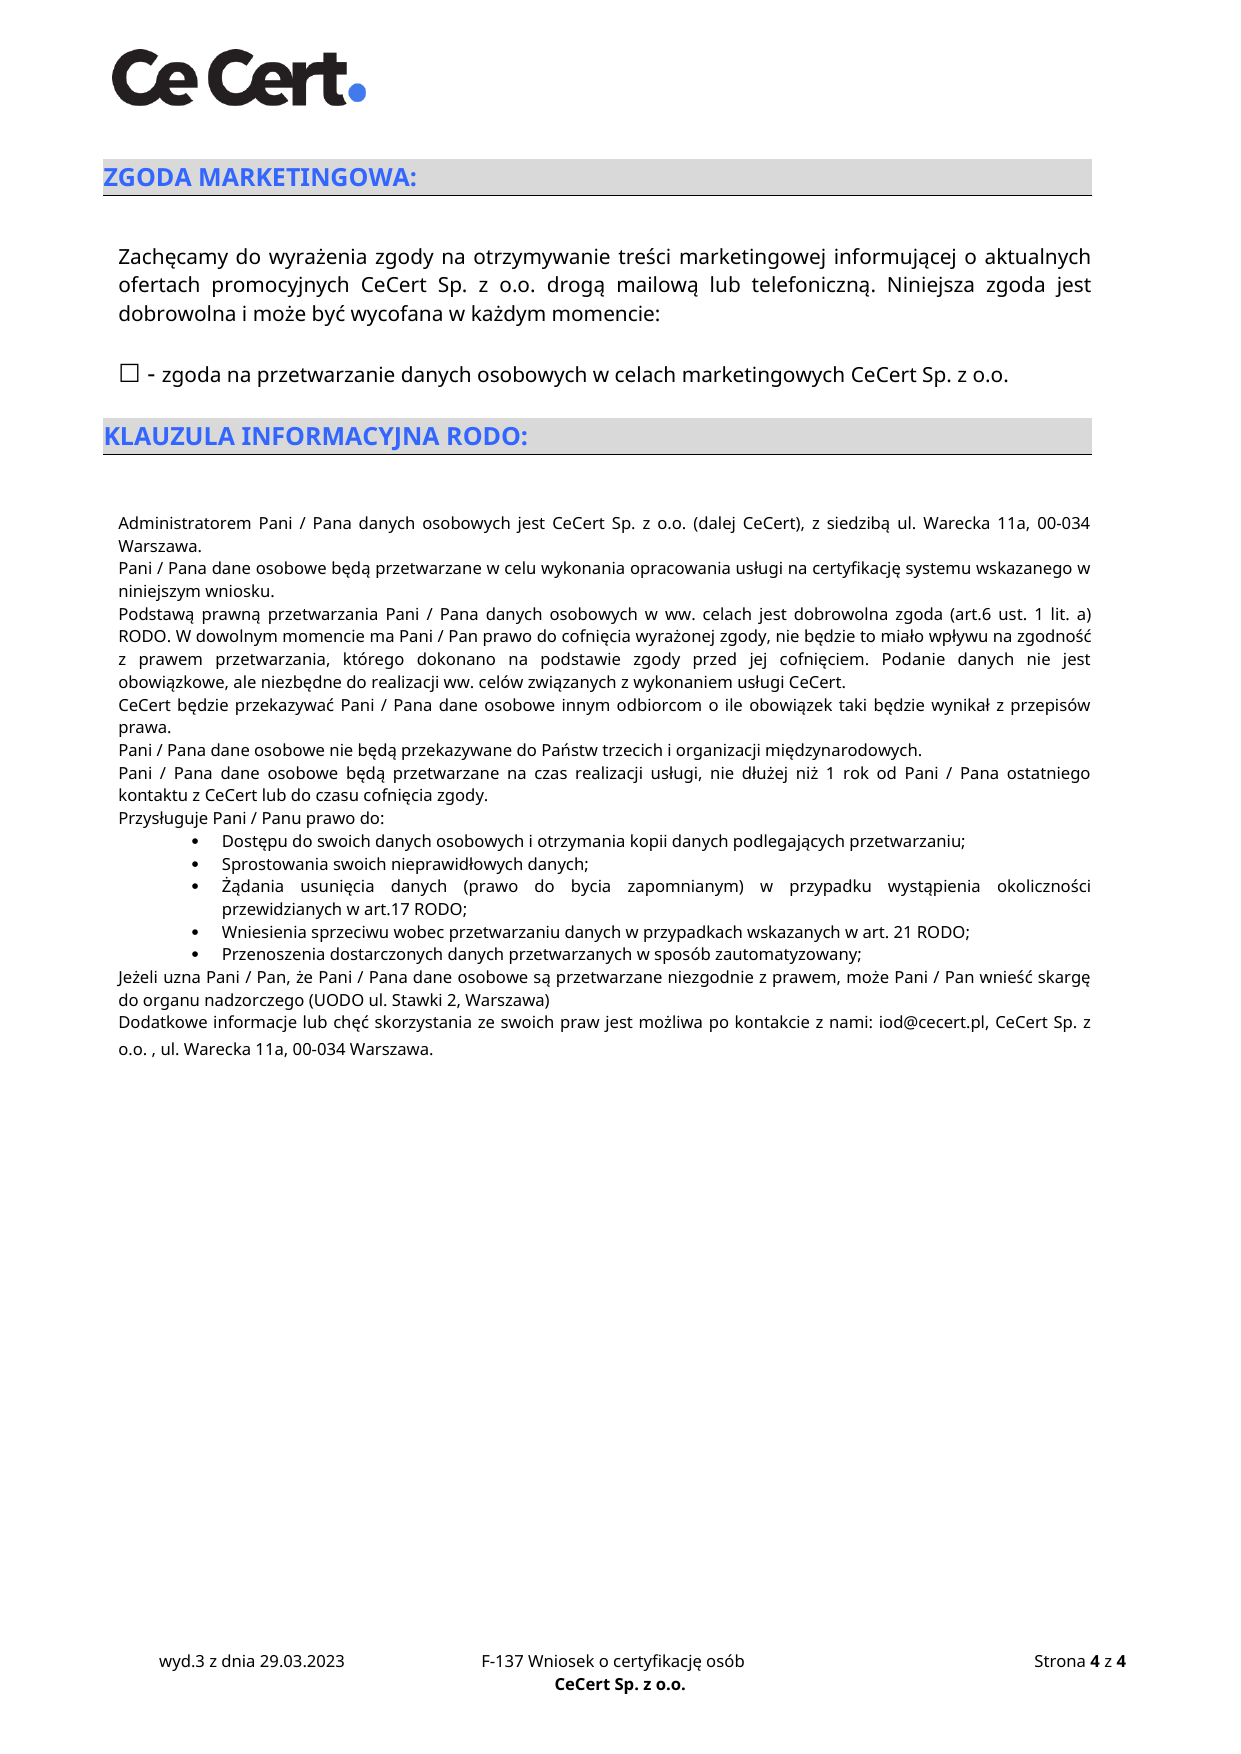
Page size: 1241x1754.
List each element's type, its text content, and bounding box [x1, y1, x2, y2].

text Jeżeli uzna Pani / Pan, że Pani / Pana dane osobowe są przetwarzane niezgodnie z prawem, może Pani / Pan wnieść skargę do organu nadzorczego (UODO ul. Stawki 2, Warszawa) [118, 966, 1092, 1011]
text Zachęcamy do wyrażenia zgody na otrzymywanie treści marketingowej informującej o aktualnych ofertach promocyjnych CeCert Sp. z o.o. drogą mailową lub telefoniczną. Niniejsza zgoda jest dobrowolna i może być wycofana w każdym momencie: [118, 242, 1092, 327]
list Sprostowania swoich nieprawidłowych danych; [192, 852, 1092, 875]
list Wniesienia sprzeciwu wobec przetwarzaniu danych w przypadkach wskazanych w art. 21 RODO; [192, 920, 1092, 943]
text - zgoda na przetwarzanie danych osobowych w celach marketingowych CeCert Sp. z o.o. [118, 356, 1092, 390]
list Dostępu do swoich danych osobowych i otrzymania kopii danych podlegających przetwarzaniu; [192, 829, 1092, 852]
list Żądania usunięcia danych (prawo do bycia zapomnianym) w przypadku wystąpienia okoliczności przewidzianych w art.17 RODO; [192, 875, 1092, 920]
text Administratorem Pani / Pana danych osobowych jest CeCert Sp. z o.o. (dalej CeCert), z siedzibą ul. Warecka 11a, 00-034 Warszawa. [118, 511, 1092, 557]
text ZGODA MARKETINGOWA: [103, 159, 1092, 195]
text Podstawą prawną przetwarzania Pani / Pana danych osobowych w ww. celach jest dobrowolna zgoda (art.6 ust. 1 lit. a) RODO. W dowolnym momencie ma Pani / Pan prawo do cofnięcia wyrażonej zgody, nie będzie to miało wpływu na zgodność z prawem przetwarzania, którego dokonano na podstawie zgody przed jej cofnięciem. Podanie danych nie jest obowiązkowe, ale niezbędne do realizacji ww. celów związanych z wykonaniem usługi CeCert. [118, 602, 1092, 693]
text Dodatkowe informacje lub chęć skorzystania ze swoich praw jest możliwa po kontakcie z nami: iod@cecert.pl, CeCert Sp. z o.o. , ul. Warecka 11a, 00-034 Warszawa. [118, 1011, 1092, 1060]
text Pani / Pana dane osobowe nie będą przekazywane do Państw trzecich i organizacji międzynarodowych. [118, 738, 1092, 761]
text Pani / Pana dane osobowe będą przetwarzane na czas realizacji usługi, nie dłużej niż 1 rok od Pani / Pana ostatniego kontaktu z CeCert lub do czasu cofnięcia zgody. [118, 761, 1092, 807]
text Pani / Pana dane osobowe będą przetwarzane w celu wykonania opracowania usługi na certyfikację systemu wskazanego w niniejszym wniosku. [118, 557, 1092, 602]
text CeCert będzie przekazywać Pani / Pana dane osobowe innym odbiorcom o ile obowiązek taki będzie wynikał z przepisów prawa. [118, 693, 1092, 738]
list Przenoszenia dostarczonych danych przetwarzanych w sposób zautomatyzowany; [192, 943, 1092, 966]
picture [112, 49, 366, 106]
text Przysługuje Pani / Panu prawo do: [118, 807, 1092, 829]
text KLAUZULA INFORMACYJNA RODO: [103, 418, 1092, 454]
